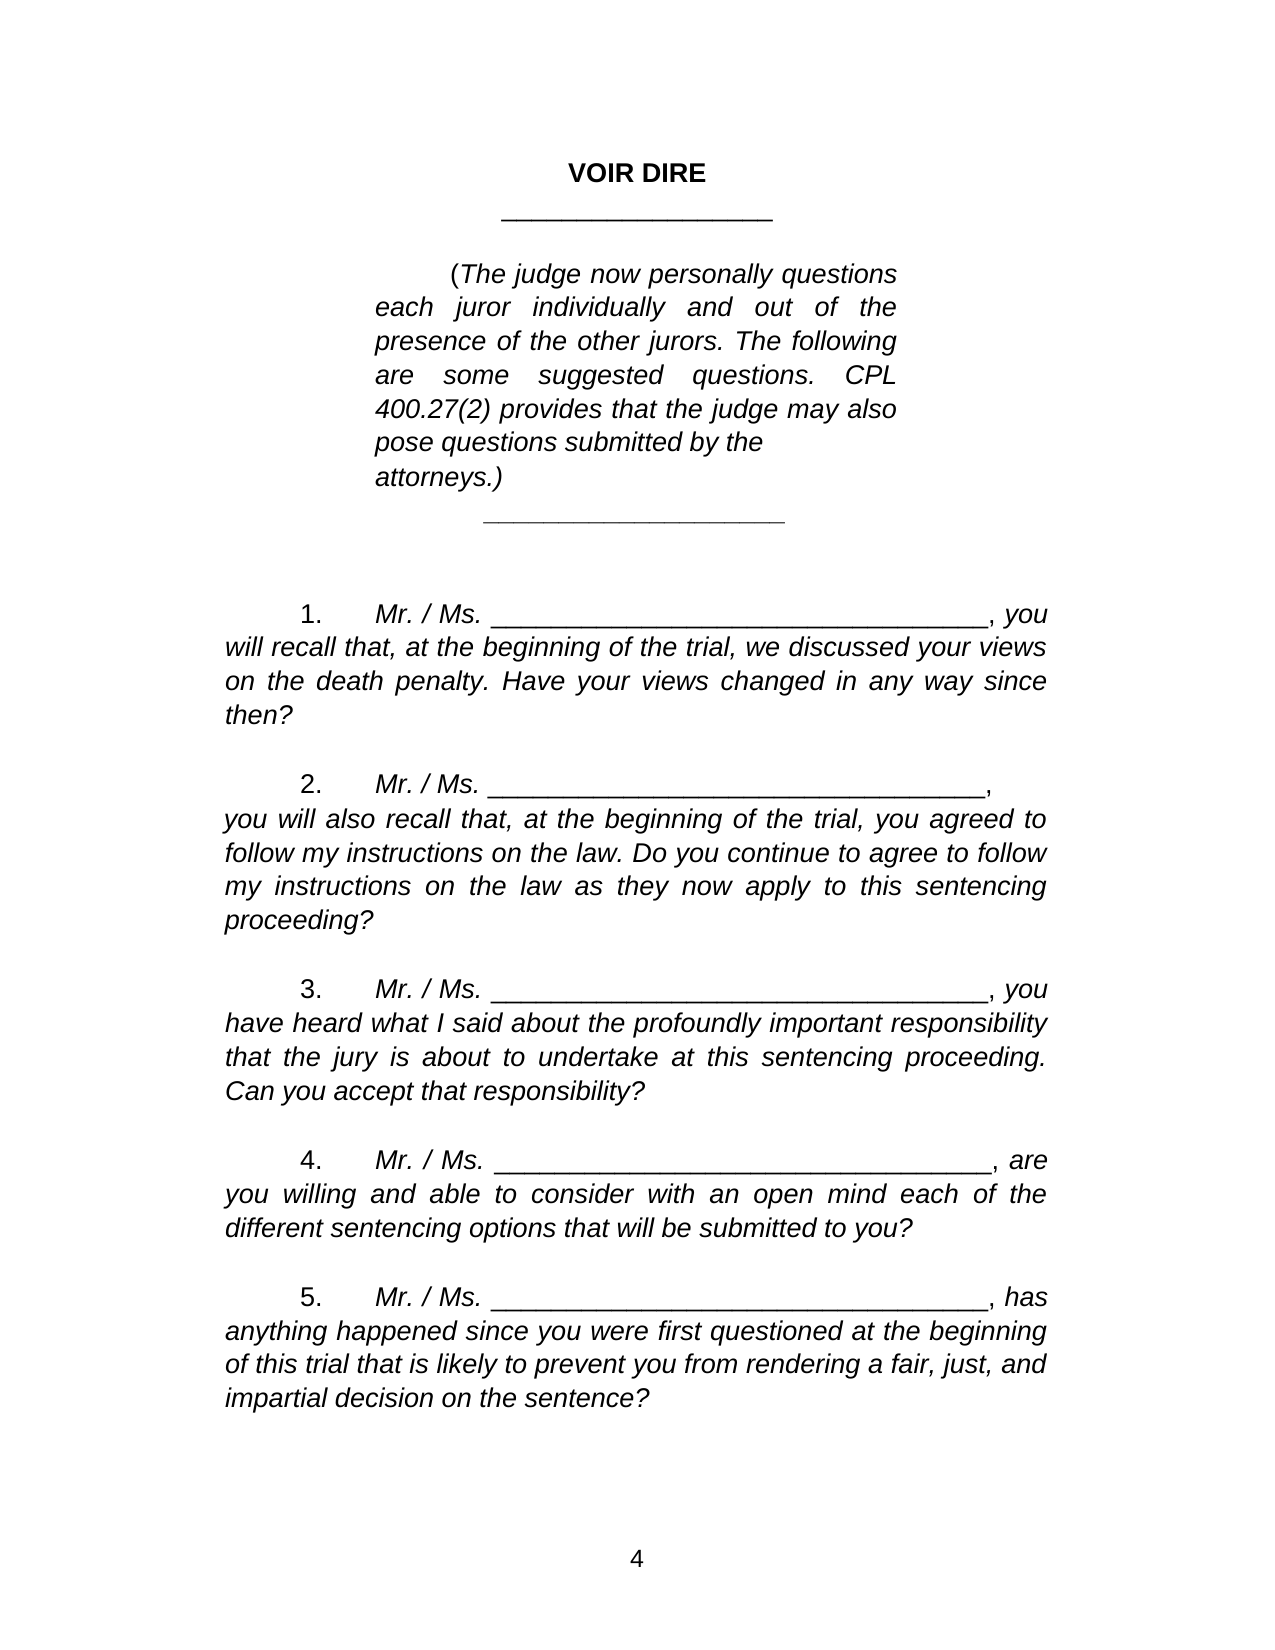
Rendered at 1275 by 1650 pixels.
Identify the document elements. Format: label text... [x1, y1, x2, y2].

subtitle ____________________ [225, 494, 1049, 526]
list Mr. / Ms. _________________________________, has anything happened since you were first questioned at the beginning of this trial that is likely to prevent you from rendering a fair, just, and impartial decision on the sentence? [225, 1281, 1051, 1413]
text VOIR DIRE [273, 157, 1001, 188]
text you will also recall that, at the beginning of the trial, you agreed to follow my instructions on the law. Do you continue to agree to follow my instructions on the law as they now apply to this sentencing proceeding? [223, 803, 1051, 935]
list Mr. / Ms. _________________________________, [225, 768, 1051, 799]
text __________________ [225, 191, 1049, 222]
list Mr. / Ms. _________________________________, you have heard what I said about the profoundly important responsibility that the jury is about to undertake at this sentencing proceeding. Can you accept that responsibility? [225, 973, 1051, 1106]
text attorneys.) [375, 461, 1051, 492]
list Mr. / Ms. _________________________________, you will recall that, at the beginning of the trial, we discussed your views on the death penalty. Have your views changed in any way since then? [225, 598, 1051, 730]
text (The judge now personally questions each juror individually and out of the presence of the other jurors. The following are some suggested questions. CPL 400.27(2) provides that the judge may also pose questions submitted by the [375, 258, 900, 458]
list Mr. / Ms. _________________________________, are you willing and able to consider with an open mind each of the different sentencing options that will be submitted to you? [225, 1144, 1051, 1243]
